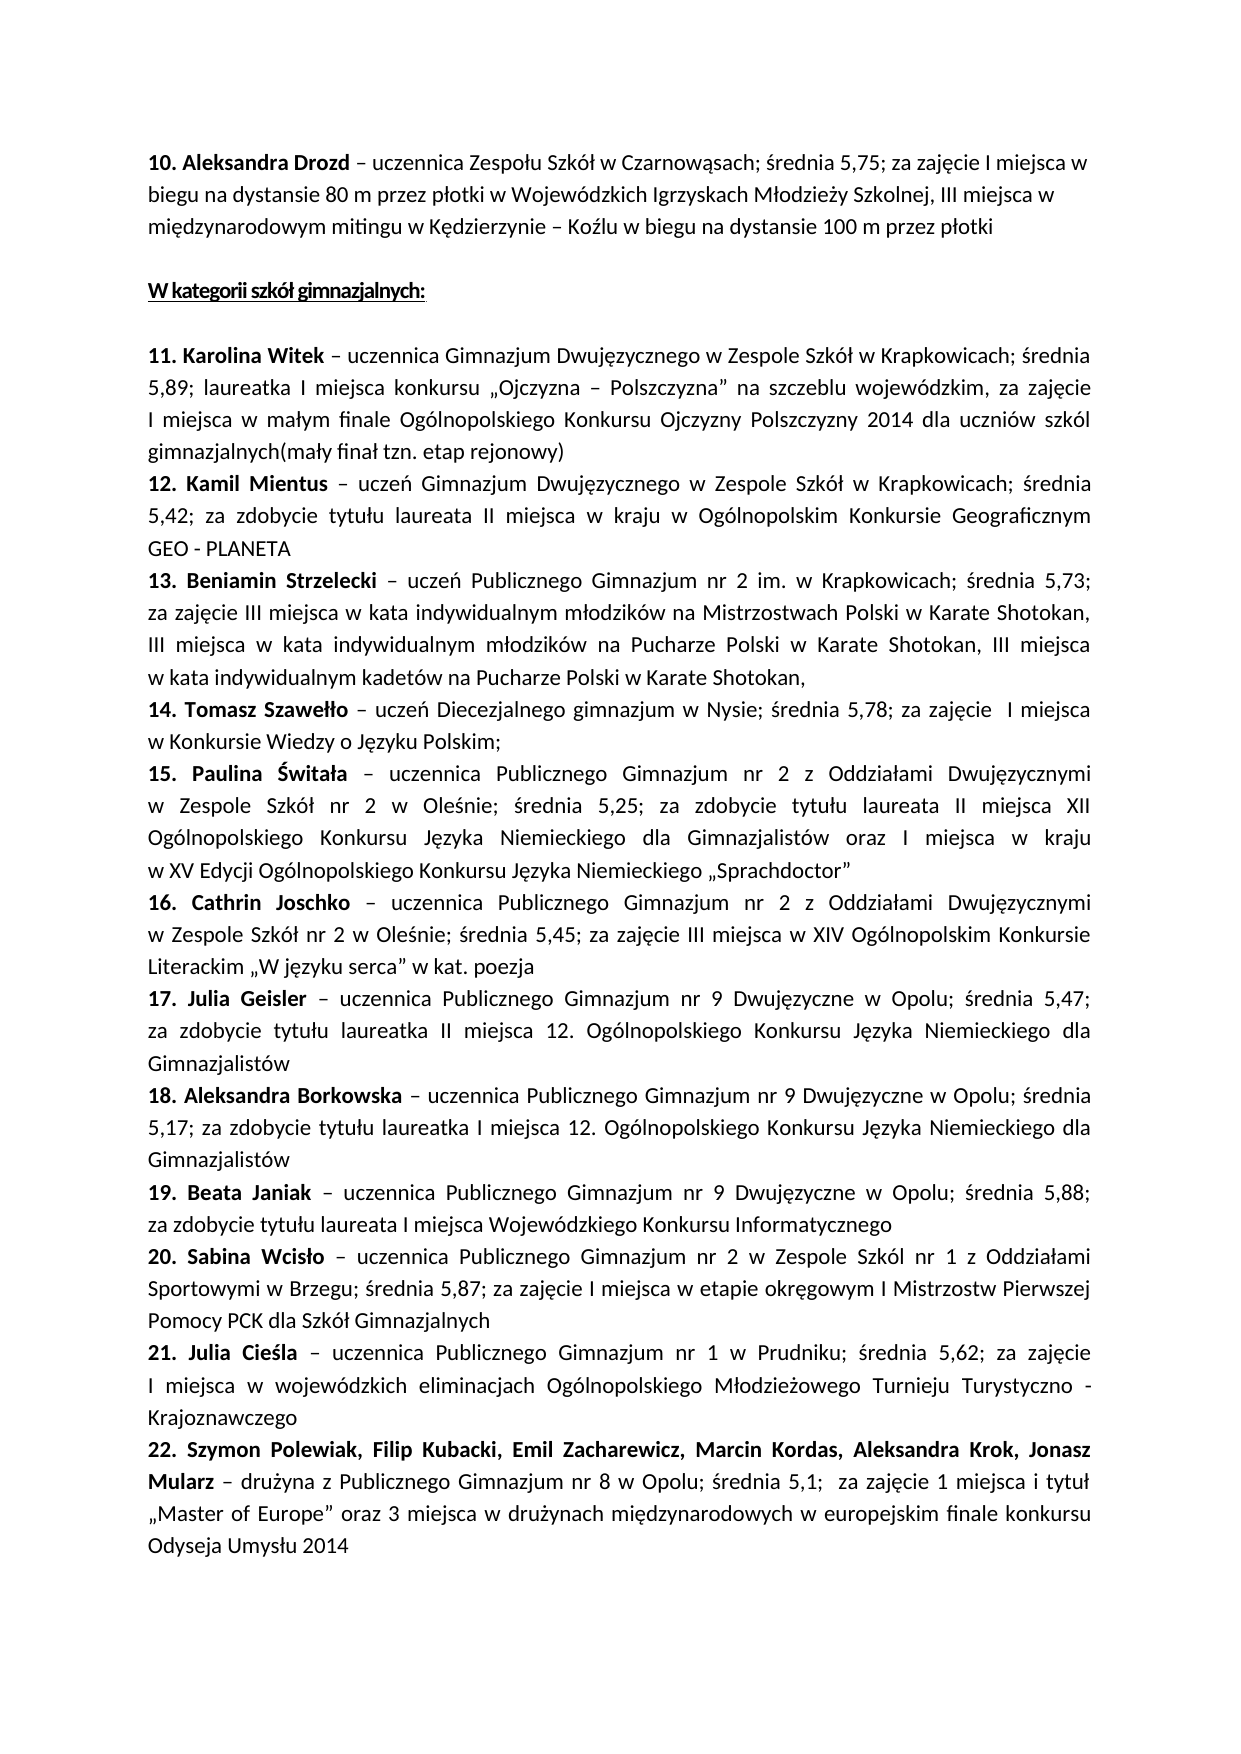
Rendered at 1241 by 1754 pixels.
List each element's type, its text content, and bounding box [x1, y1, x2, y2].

text 20. Sabina Wcisło – uczennica Publicznego Gimnazjum nr 2 w Zespole Szkól nr 1 z Oddziałami Sportowymi w Brzegu; średnia 5,87; za zajęcie I miejsca w etapie okręgowym I Mistrzostw Pierwszej Pomocy PCK dla Szkół Gimnazjalnych [148, 1242, 1093, 1334]
text 21. Julia Cieśla – uczennica Publicznego Gimnazjum nr 1 w Prudniku; średnia 5,62; za zajęcie I miejsca w wojewódzkich eliminacjach Ogólnopolskiego Młodzieżowego Turnieju Turystyczno - Krajoznawczego [148, 1338, 1093, 1431]
text 13. Beniamin Strzelecki – uczeń Publicznego Gimnazjum nr 2 im. w Krapkowicach; średnia 5,73; za zajęcie III miejsca w kata indywidualnym młodzików na Mistrzostwach Polski w Karate Shotokan, III miejsca w kata indywidualnym młodzików na Pucharze Polski w Karate Shotokan, III miejsca w kata indywidualnym kadetów na Pucharze Polski w Karate Shotokan, [148, 566, 1093, 691]
text 12. Kamil Mientus – uczeń Gimnazjum Dwujęzycznego w Zespole Szkół w Krapkowicach; średnia 5,42; za zdobycie tytułu laureata II miejsca w kraju w Ogólnopolskim Konkursie Geograficznym GEO - PLANETA [148, 469, 1093, 562]
text 10. Aleksandra Drozd – uczennica Zespołu Szkół w Czarnowąsach; średnia 5,75; za zajęcie I miejsca w biegu na dystansie 80 m przez płotki w Wojewódzkich Igrzyskach Młodzieży Szkolnej, III miejsca w międzynarodowym mitingu w Kędzierzynie – Koźlu w biegu na dystansie 100 m przez płotki [148, 148, 1093, 240]
text 14. Tomasz Szawełło – uczeń Diecezjalnego gimnazjum w Nysie; średnia 5,78; za zajęcie I miejsca w Konkursie Wiedzy o Języku Polskim; [148, 695, 1093, 755]
text 18. Aleksandra Borkowska – uczennica Publicznego Gimnazjum nr 9 Dwujęzyczne w Opolu; średnia 5,17; za zdobycie tytułu laureatka I miejsca 12. Ogólnopolskiego Konkursu Języka Niemieckiego dla Gimnazjalistów [148, 1081, 1093, 1173]
text 17. Julia Geisler – uczennica Publicznego Gimnazjum nr 9 Dwujęzyczne w Opolu; średnia 5,47; za zdobycie tytułu laureatka II miejsca 12. Ogólnopolskiego Konkursu Języka Niemieckiego dla Gimnazjalistów [148, 984, 1093, 1077]
text 16. Cathrin Joschko – uczennica Publicznego Gimnazjum nr 2 z Oddziałami Dwujęzycznymi w Zespole Szkół nr 2 w Oleśnie; średnia 5,45; za zajęcie III miejsca w XIV Ogólnopolskim Konkursie Literackim „W języku serca” w kat. poezja [148, 888, 1093, 980]
text 22. Szymon Polewiak, Filip Kubacki, Emil Zacharewicz, Marcin Kordas, Aleksandra Krok, Jonasz Mularz – drużyna z Publicznego Gimnazjum nr 8 w Opolu; średnia 5,1; za zajęcie 1 miejsca i tytuł „Master of Europe” oraz 3 miejsca w drużynach międzynarodowych w europejskim finale konkursu Odyseja Umysłu 2014 [148, 1435, 1093, 1560]
text 15. Paulina Świtała – uczennica Publicznego Gimnazjum nr 2 z Oddziałami Dwujęzycznymi w Zespole Szkół nr 2 w Oleśnie; średnia 5,25; za zdobycie tytułu laureata II miejsca XII Ogólnopolskiego Konkursu Języka Niemieckiego dla Gimnazjalistów oraz I miejsca w kraju w XV Edycji Ogólnopolskiego Konkursu Języka Niemieckiego „Sprachdoctor” [148, 759, 1093, 884]
text 19. Beata Janiak – uczennica Publicznego Gimnazjum nr 9 Dwujęzyczne w Opolu; średnia 5,88; za zdobycie tytułu laureata I miejsca Wojewódzkiego Konkursu Informatycznego [148, 1178, 1093, 1238]
text W kategorii szkół gimnazjalnych: [148, 276, 1093, 304]
text 11. Karolina Witek – uczennica Gimnazjum Dwujęzycznego w Zespole Szkół w Krapkowicach; średnia 5,89; laureatka I miejsca konkursu „Ojczyzna – Polszczyzna” na szczeblu wojewódzkim, za zajęcie I miejsca w małym finale Ogólnopolskiego Konkursu Ojczyzny Polszczyzny 2014 dla uczniów szkól gimnazjalnych(mały finał tzn. etap rejonowy) [148, 341, 1093, 465]
